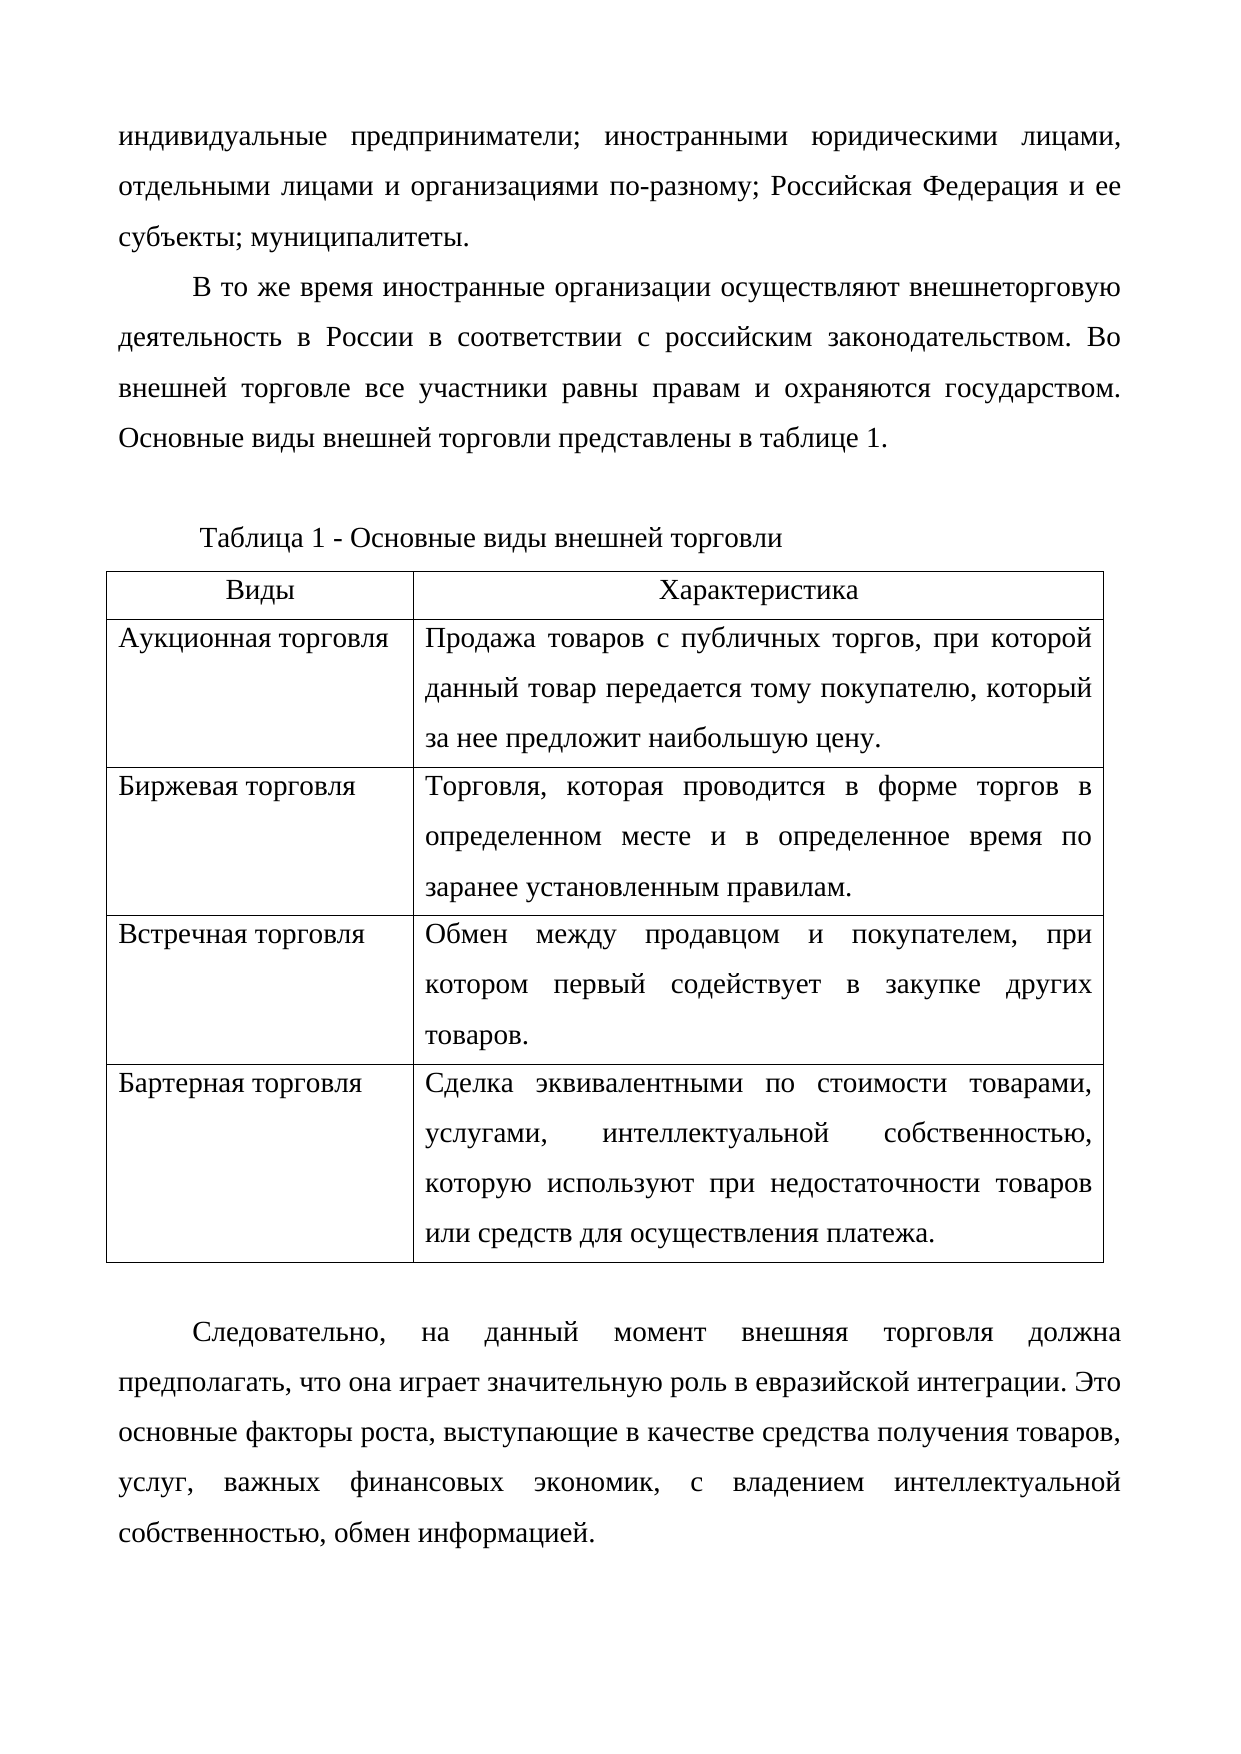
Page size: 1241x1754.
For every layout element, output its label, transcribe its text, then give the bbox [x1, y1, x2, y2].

table_cell Бартерная торговля [107, 1065, 413, 1262]
table_cell Биржевая торговля [107, 768, 413, 915]
table_header Виды [107, 572, 413, 619]
table_cell Встречная торговля [107, 916, 413, 1064]
table_cell Аукционная торговля [107, 620, 413, 767]
table_header Характеристика [414, 572, 1103, 619]
text Таблица 1 - Основные виды внешней торговли [118, 521, 1122, 554]
text Следовательно, на данный момент внешняя торговля должна предполагать, что она играет значительную роль в евразийской интеграции. Это основные факторы роста, выступающие в качестве средства получения товаров, услуг, важных финансовых экономик, с владением интеллектуальной собственностью, обмен информацией. [118, 1314, 1122, 1548]
text В то же время иностранные организации осуществляют внешнеторговую деятельность в России в соответствии с российским законодательством. Во внешней торговле все участники равны правам и охраняются государством. Основные виды внешней торговли представлены в таблице 1. [118, 269, 1122, 453]
table_cell Обмен между продавцом и покупателем, при котором первый содействует в закупке других товаров. [414, 916, 1103, 1064]
table_cell Торговля, которая проводится в форме торгов в определенном месте и в определенное время по заранее установленным правилам. [414, 768, 1103, 915]
table_cell Сделка эквивалентными по стоимости товарами, услугами, интеллектуальной собственностью, которую используют при недостаточности товаров или средств для осуществления платежа. [414, 1065, 1103, 1262]
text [118, 118, 1122, 252]
table_cell Продажа товаров с публичных торгов, при которой данный товар передается тому покупателю, который за нее предложит наибольшую цену. [414, 620, 1103, 767]
